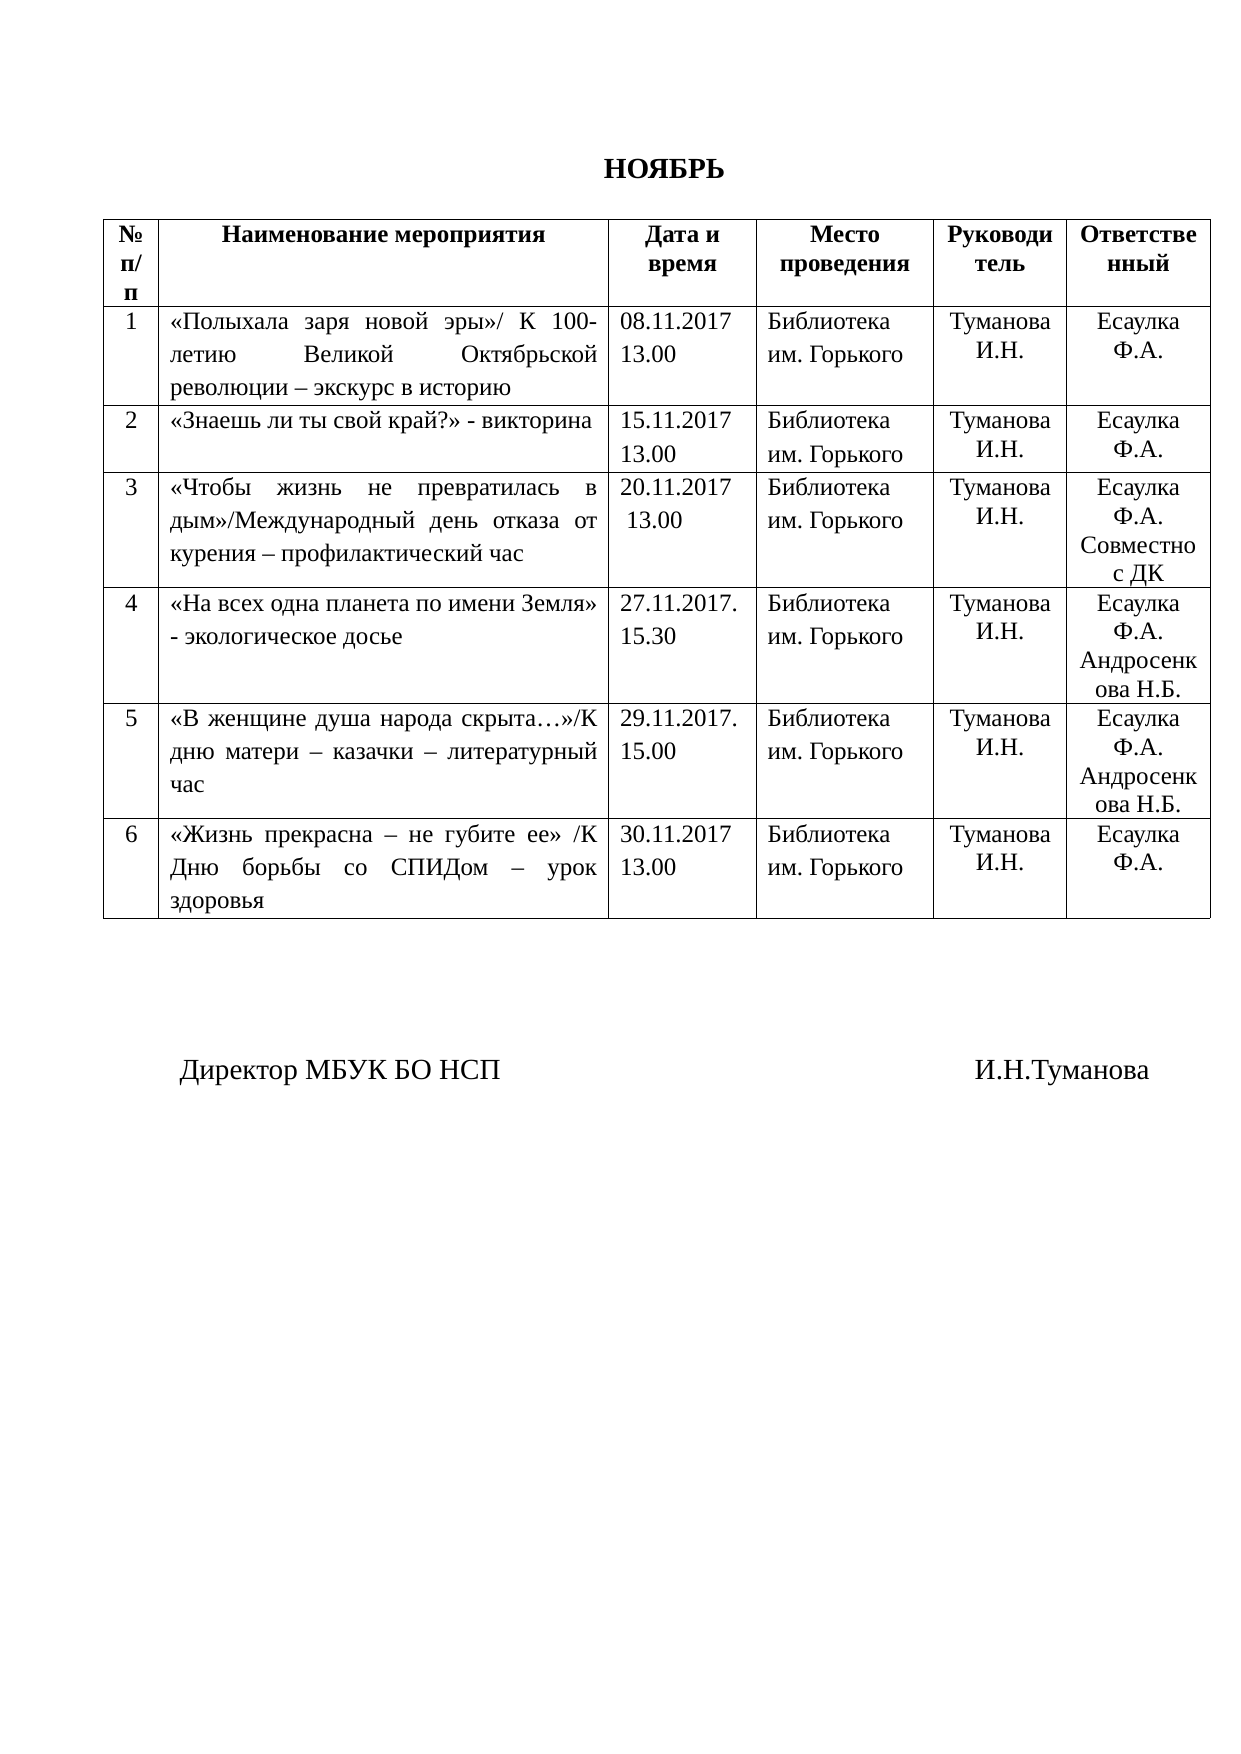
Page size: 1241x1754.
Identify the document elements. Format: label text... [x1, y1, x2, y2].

table_cell «Полыхала заря новой эры»/ К 100-летию Великой Октябрьской революции – экскурс в историю [159, 307, 608, 405]
table_cell Есаулка Ф.А. Совместно с ДК [1067, 473, 1210, 587]
table_cell Есаулка Ф.А. [1067, 406, 1210, 472]
table_cell Туманова И.Н. [934, 704, 1066, 818]
table_cell «Чтобы жизнь не превратилась в дым»/Международный день отказа от курения – профилактический час [159, 473, 608, 587]
table_cell Библиотека им. Горького [757, 473, 933, 587]
text НОЯБРЬ [177, 152, 1152, 185]
table_header Наименование мероприятия [159, 220, 608, 306]
table_cell 15.11.2017 13.00 [609, 406, 756, 472]
table_cell 5 [104, 704, 158, 818]
table_cell Библиотека им. Горького [757, 307, 933, 405]
table_cell Есаулка Ф.А. Андросенкова Н.Б. [1067, 588, 1210, 703]
table_cell Есаулка Ф.А. Андросенкова Н.Б. [1067, 704, 1210, 818]
table_cell Библиотека им. Горького [757, 819, 933, 918]
table_cell «Знаешь ли ты свой край?» - викторина [159, 406, 608, 472]
table_cell 1 [104, 307, 158, 405]
table_cell 20.11.2017 13.00 [609, 473, 756, 587]
table_cell Туманова И.Н. [934, 819, 1066, 918]
text Директор МБУК БО НСП И.Н.Туманова [177, 1052, 1152, 1086]
table_cell Туманова И.Н. [934, 473, 1066, 587]
table_cell Библиотека им. Горького [757, 704, 933, 818]
table_header Дата и время [609, 220, 756, 306]
table_cell Туманова И.Н. [934, 307, 1066, 405]
table_cell 3 [104, 473, 158, 587]
table_cell Туманова И.Н. [934, 588, 1066, 703]
table_cell 6 [104, 819, 158, 918]
table_cell Туманова И.Н. [934, 406, 1066, 472]
table_cell 27.11.2017. 15.30 [609, 588, 756, 703]
table_cell «Жизнь прекрасна – не губите ее» /К Дню борьбы со СПИДом – урок здоровья [159, 819, 608, 918]
table_cell 29.11.2017. 15.00 [609, 704, 756, 818]
table_cell 2 [104, 406, 158, 472]
table_cell «На всех одна планета по имени Земля» - экологическое досье [159, 588, 608, 703]
table_cell Есаулка Ф.А. [1067, 307, 1210, 405]
table_header Руководитель [934, 220, 1066, 306]
table_cell Библиотека им. Горького [757, 406, 933, 472]
table_cell «В женщине душа народа скрыта…»/К дню матери – казачки – литературный час [159, 704, 608, 818]
table_header Место проведения [757, 220, 933, 306]
table_cell Библиотека им. Горького [757, 588, 933, 703]
table_cell 30.11.2017 13.00 [609, 819, 756, 918]
table_cell 4 [104, 588, 158, 703]
table_header Ответственный [1067, 220, 1210, 306]
table_header № п/п [104, 220, 158, 306]
table_cell Есаулка Ф.А. [1067, 819, 1210, 918]
table_cell 08.11.2017 13.00 [609, 307, 756, 405]
